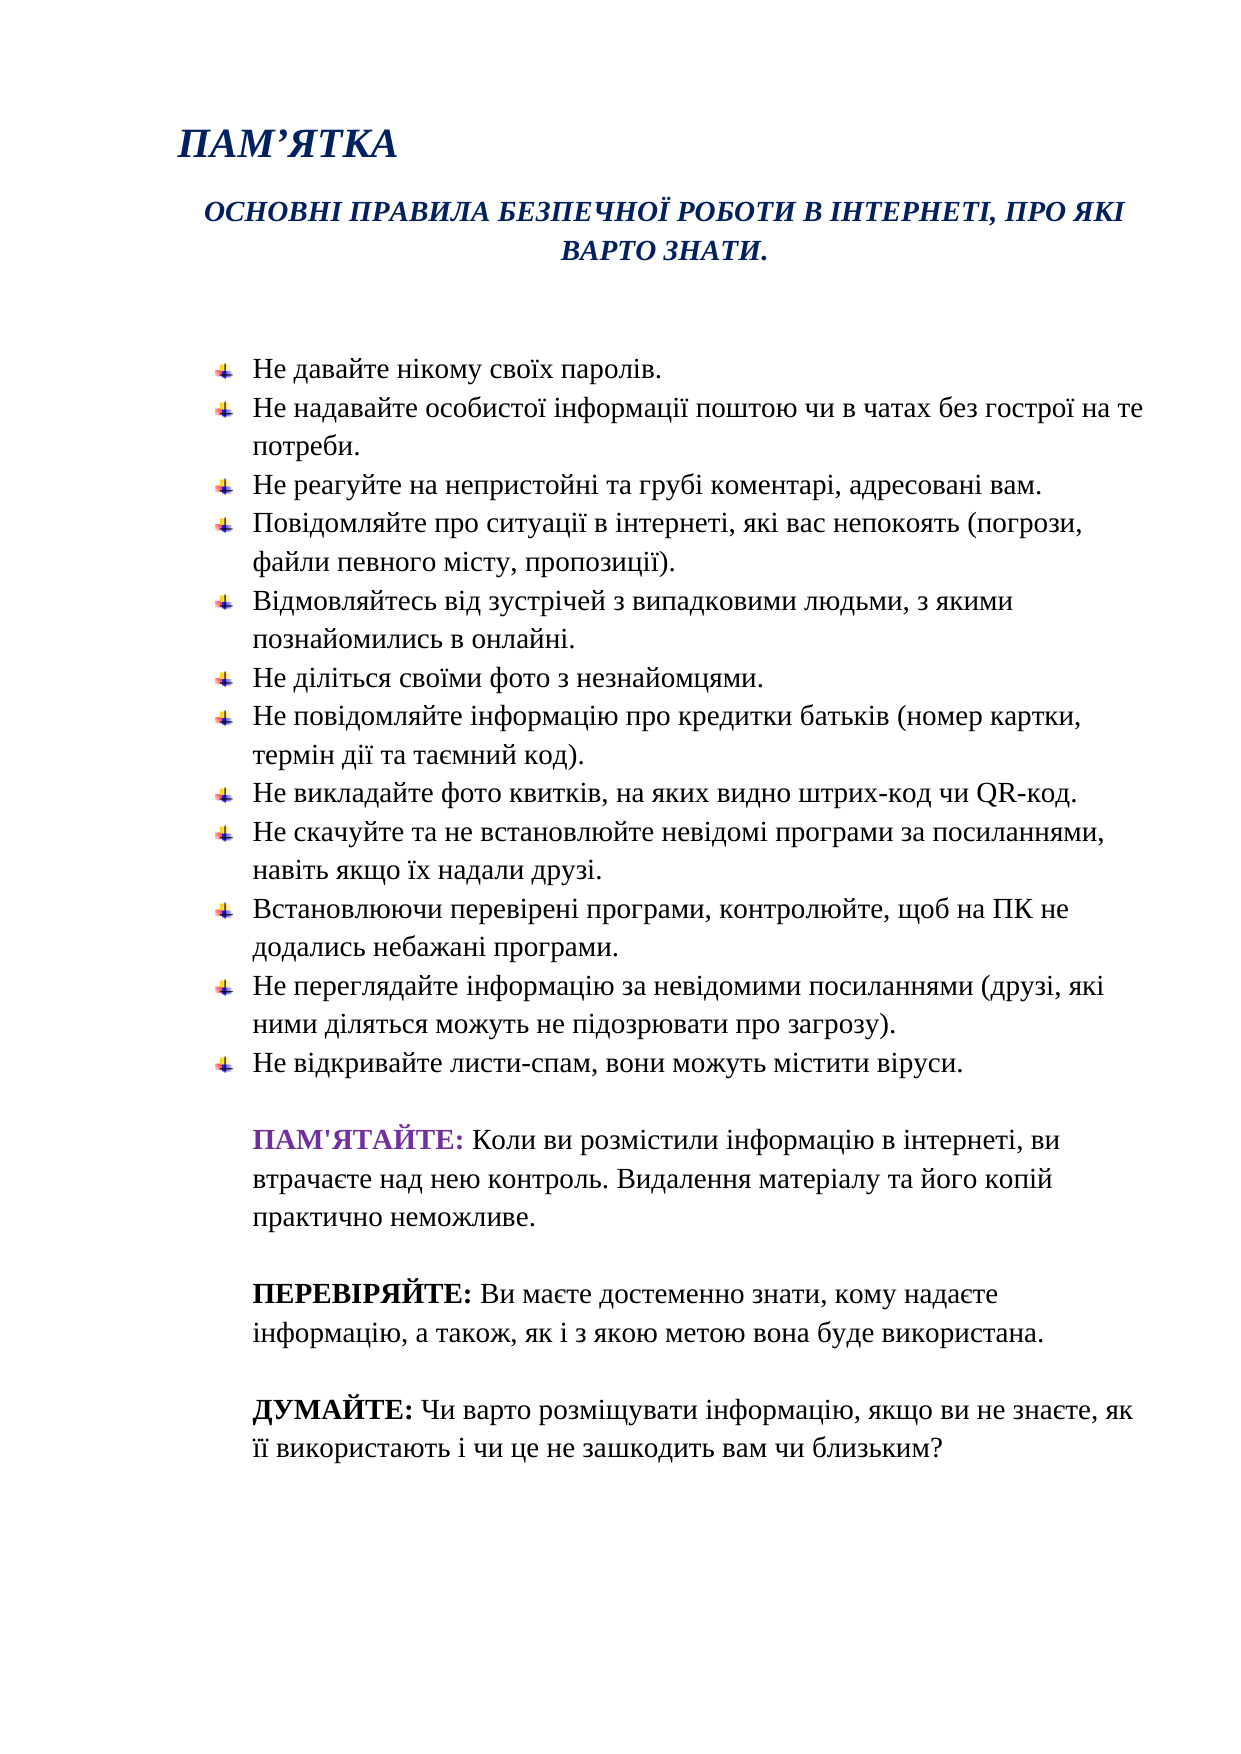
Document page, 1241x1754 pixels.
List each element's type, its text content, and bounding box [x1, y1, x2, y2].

picture [215, 1055, 233, 1073]
text Основні правила безпечної роботи в інтернеті, про які варто знати. [177, 194, 1152, 266]
list Встановлюючи перевірені програми, контролюйте, щоб на ПК не додались небажані програми. [215, 891, 1152, 963]
picture [215, 670, 233, 687]
list Не скачуйте та не встановлюйте невідомі програми за посиланнями, навіть якщо їх надали друзі. [215, 814, 1152, 886]
list Думайте: Чи варто розміщувати інформацію, якщо ви не знаєте, як її використають і чи це не зашкодить вам чи близьким? [252, 1392, 1152, 1464]
picture [215, 824, 233, 842]
picture [215, 901, 233, 919]
list Не повідомляйте інформацію про кредитки батьків (номер картки, термін дії та таємний код). [215, 698, 1152, 770]
picture [215, 978, 233, 996]
picture [215, 516, 233, 533]
list Не діліться своїми фото з незнайомцями. [215, 660, 1152, 693]
list Не відкривайте листи-спам, вони можуть містити віруси. [215, 1045, 1152, 1079]
list Перевіряйте: Ви маєте достеменно знати, кому надаєте інформацію, а також, як і з якою метою вона буде використана. [252, 1276, 1152, 1348]
list Не надавайте особистої інформації поштою чи в чатах без гострої на те потреби. [215, 390, 1152, 462]
list Не викладайте фото квитків, на яких видно штрих-код чи QR-код. [215, 775, 1152, 809]
picture [215, 400, 233, 418]
picture [215, 593, 233, 610]
list Не давайте нікому своїх паролів. [215, 351, 1152, 385]
picture [215, 362, 233, 379]
list Не реагуйте на непристойні та грубі коментарі, адресовані вам. [215, 467, 1152, 501]
picture [215, 786, 233, 803]
list Не переглядайте інформацію за невідомими посиланнями (друзі, які ними діляться можуть не підозрювати про загрозу). [215, 968, 1152, 1040]
list Пам'ятайте: Коли ви розмістили інформацію в інтернеті, ви втрачаєте над нею контроль. Видалення матеріалу та його копій практично неможливе. [252, 1122, 1152, 1233]
picture [215, 709, 233, 726]
text Пам’ятка [177, 118, 1152, 166]
list Відмовляйтесь від зустрічей з випадковими людьми, з якими познайомились в онлайні. [215, 583, 1152, 655]
list Повідомляйте про ситуації в інтернеті, які вас непокоять (погрози, файли певного місту, пропозиції). [215, 506, 1152, 578]
picture [215, 477, 233, 495]
